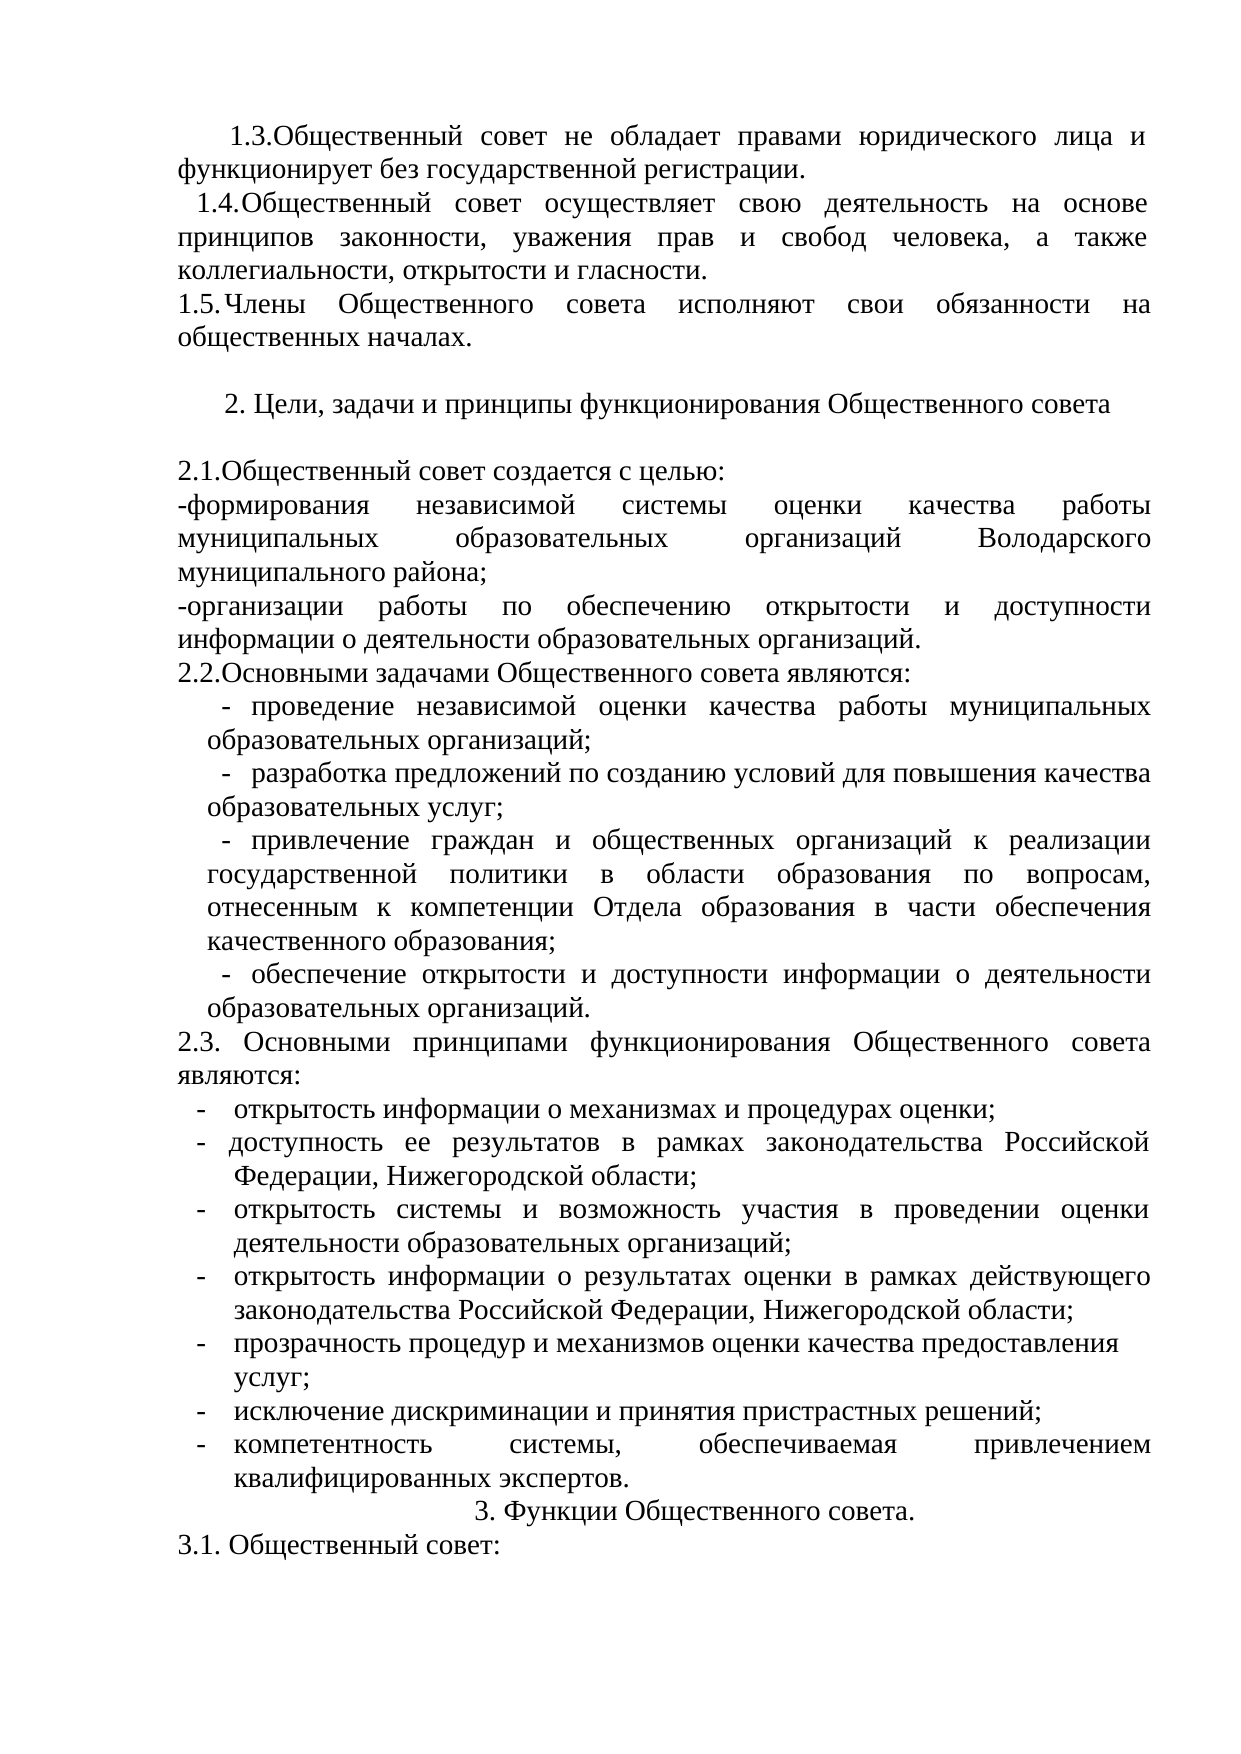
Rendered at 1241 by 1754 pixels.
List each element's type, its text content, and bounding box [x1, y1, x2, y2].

text 3. Функции Общественного совета. [474, 1493, 1152, 1527]
list доступность ее результатов в рамках законодательства Российской Федерации, Нижегородской области; [196, 1124, 1150, 1191]
list проведение независимой оценки качества работы муниципальных образовательных организаций; [207, 688, 1152, 755]
list прозрачность процедур и механизмов оценки качества предоставления услуг; [196, 1326, 1152, 1393]
text 2.2.Основными задачами Общественного совета являются: [177, 655, 1152, 688]
list привлечение граждан и общественных организаций к реализации государственной политики в области образования по вопросам, отнесенным к компетенции Отдела образования в части обеспечения качественного образования; [207, 822, 1152, 957]
text -формирования независимой системы оценки качества работы муниципальных образовательных организаций Володарского муниципального района; [177, 487, 1152, 588]
list компетентность системы, обеспечиваемая привлечением квалифицированных экспертов. [196, 1426, 1152, 1493]
list открытость системы и возможность участия в проведении оценки деятельности образовательных организаций; [196, 1191, 1150, 1258]
text -организации работы по обеспечению открытости и доступности информации о деятельности образовательных организаций. [177, 588, 1152, 655]
text 1.3.Общественный совет не обладает правами юридического лица и функционирует без государственной регистрации. [177, 118, 1147, 185]
list открытость информации о механизмах и процедурах оценки; [196, 1091, 1152, 1124]
text 2.3. Основными принципами функционирования Общественного совета являются: [177, 1024, 1152, 1091]
text 2. Цели, задачи и принципы функционирования Общественного совета [224, 386, 1152, 420]
text 2.1.Общественный совет создается с целью: [177, 453, 1152, 487]
list обеспечение открытости и доступности информации о деятельности образовательных организаций. [207, 957, 1152, 1024]
list Общественный совет осуществляет свою деятельность на основе принципов законности, уважения прав и свобод человека, а также коллегиальности, открытости и гласности. [177, 185, 1148, 286]
list разработка предложений по созданию условий для повышения качества образовательных услуг; [207, 755, 1152, 822]
list открытость информации о результатах оценки в рамках действующего законодательства Российской Федерации, Нижегородской области; [196, 1258, 1152, 1326]
text 1.5. Члены Общественного совета исполняют свои обязанности на общественных началах. [177, 286, 1152, 353]
list исключение дискриминации и принятия пристрастных решений; [196, 1393, 1152, 1426]
text 3.1. Общественный совет: [177, 1527, 1152, 1560]
